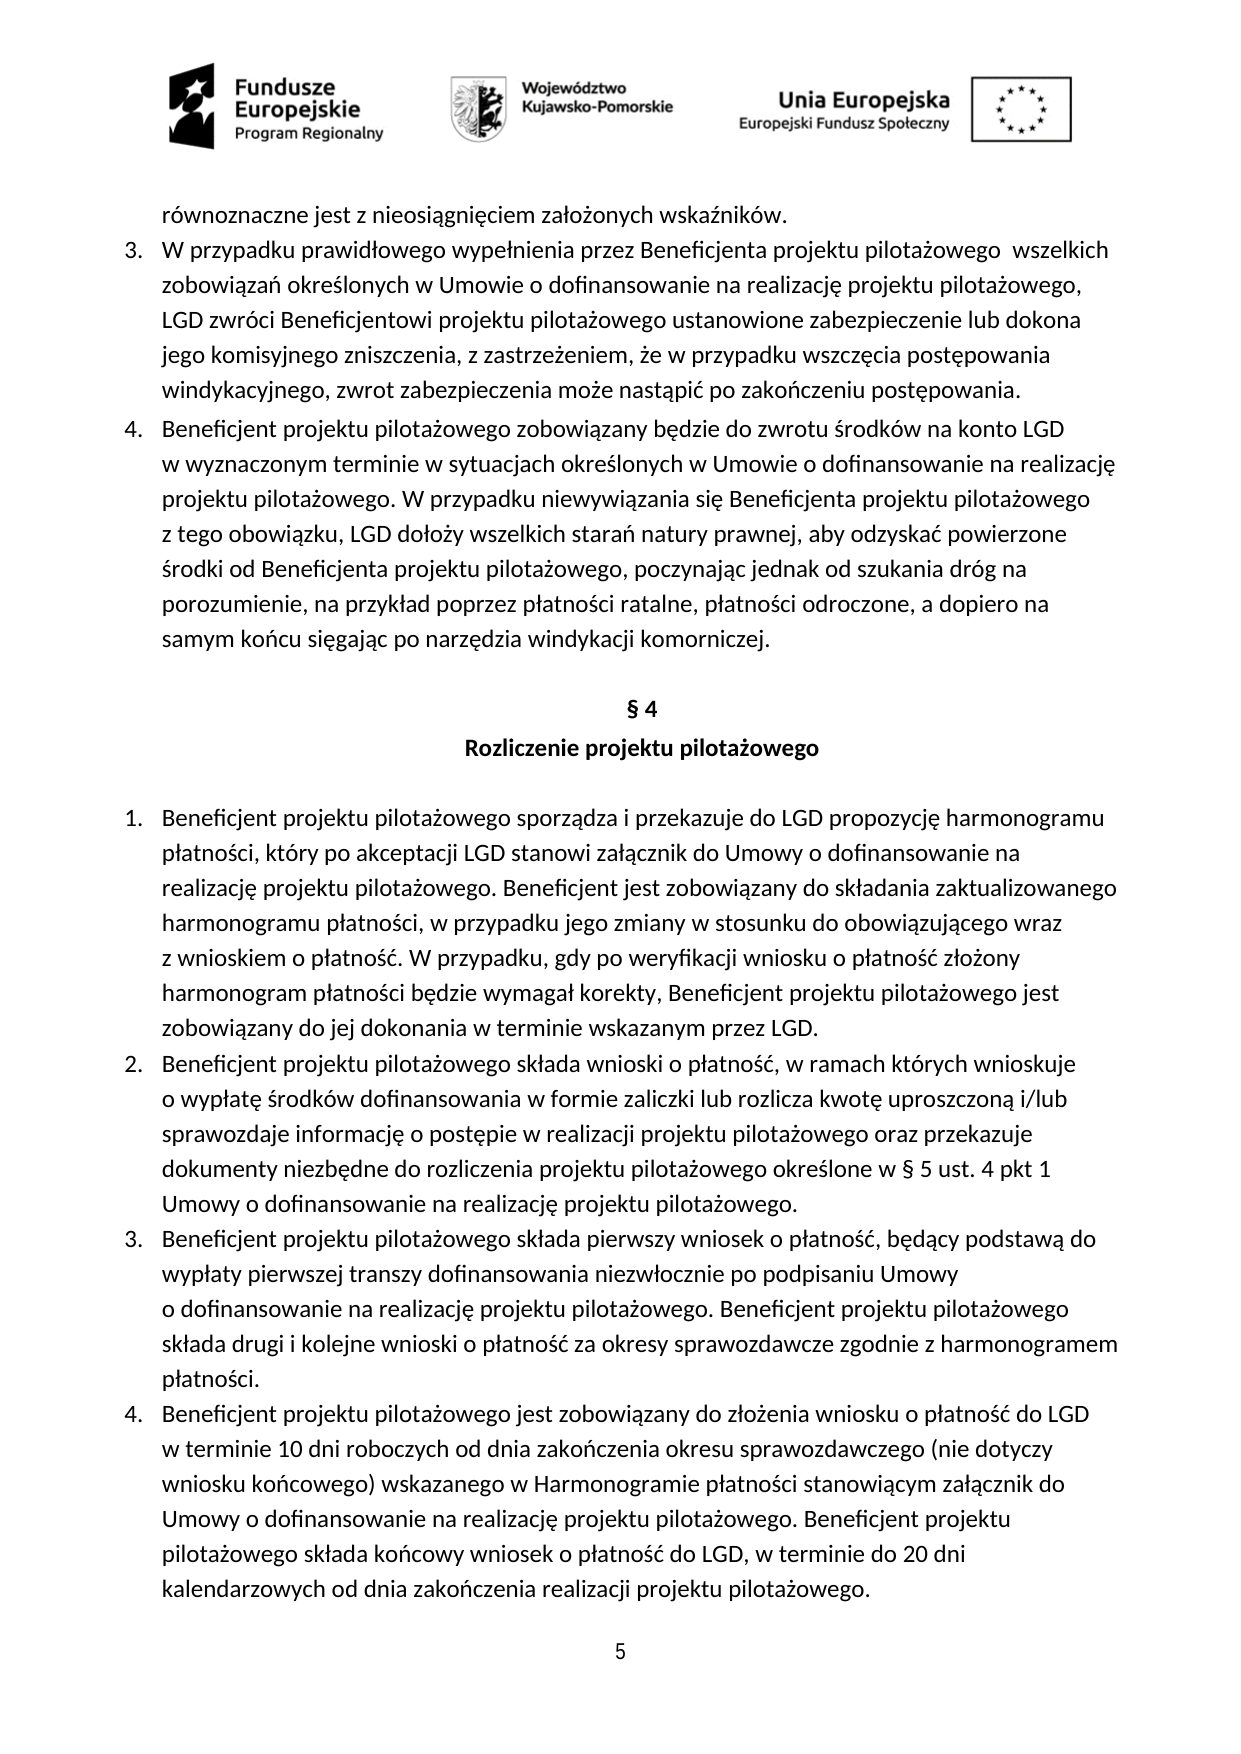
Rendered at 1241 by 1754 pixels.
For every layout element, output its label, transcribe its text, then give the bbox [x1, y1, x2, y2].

list Beneficjent projektu pilotażowego zobowiązany będzie do zwrotu środków na konto LGD w wyznaczonym terminie w sytuacjach określonych w Umowie o dofinansowanie na realizację projektu pilotażowego. W przypadku niewywiązania się Beneficjenta projektu pilotażowego z tego obowiązku, LGD dołoży wszelkich starań natury prawnej, aby odzyskać powierzone środki od Beneficjenta projektu pilotażowego, poczynając jednak od szukania dróg na porozumienie, na przykład poprzez płatności ratalne, płatności odroczone, a dopiero na samym końcu sięgając po narzędzia windykacji komorniczej. [124, 413, 1122, 653]
text Rozliczenie projektu pilotażowego [181, 732, 1103, 762]
subtitle § 4 [181, 693, 1103, 723]
list Beneficjent projektu pilotażowego składa wnioski o płatność, w ramach których wnioskuje o wypłatę środków dofinansowania w formie zaliczki lub rozlicza kwotę uproszczoną i/lub sprawozdaje informację o postępie w realizacji projektu pilotażowego oraz przekazuje dokumenty niezbędne do rozliczenia projektu pilotażowego określone w § 5 ust. 4 pkt 1 Umowy o dofinansowanie na realizację projektu pilotażowego. [124, 1048, 1122, 1218]
list Beneficjent projektu pilotażowego jest zobowiązany do złożenia wniosku o płatność do LGD w terminie 10 dni roboczych od dnia zakończenia okresu sprawozdawczego (nie dotyczy wniosku końcowego) wskazanego w Harmonogramie płatności stanowiącym załącznik do Umowy o dofinansowanie na realizację projektu pilotażowego. Beneficjent projektu pilotażowego składa końcowy wniosek o płatność do LGD, w terminie do 20 dni kalendarzowych od dnia zakończenia realizacji projektu pilotażowego. [124, 1398, 1122, 1603]
list Beneficjent projektu pilotażowego składa pierwszy wniosek o płatność, będący podstawą do wypłaty pierwszej transzy dofinansowania niezwłocznie po podpisaniu Umowy o dofinansowanie na realizację projektu pilotażowego. Beneficjent projektu pilotażowego składa drugi i kolejne wnioski o płatność za okresy sprawozdawcze zgodnie z harmonogramem płatności. [124, 1223, 1122, 1393]
list Beneficjent projektu pilotażowego sporządza i przekazuje do LGD propozycję harmonogramu płatności, który po akceptacji LGD stanowi załącznik do Umowy o dofinansowanie na realizację projektu pilotażowego. Beneficjent jest zobowiązany do składania zaktualizowanego harmonogramu płatności, w przypadku jego zmiany w stosunku do obowiązującego wraz z wnioskiem o płatność. W przypadku, gdy po weryfikacji wniosku o płatność złożony harmonogram płatności będzie wymagał korekty, Beneficjent projektu pilotażowego jest zobowiązany do jej dokonania w terminie wskazanym przez LGD. [124, 803, 1122, 1043]
list W przypadku prawidłowego wypełnienia przez Beneficjenta projektu pilotażowego wszelkich zobowiązań określonych w Umowie o dofinansowanie na realizację projektu pilotażowego, LGD zwróci Beneficjentowi projektu pilotażowego ustanowione zabezpieczenie lub dokona jego komisyjnego zniszczenia, z zastrzeżeniem, że w przypadku wszczęcia postępowania windykacyjnego, zwrot zabezpieczenia może nastąpić po zakończeniu postępowania. [124, 234, 1122, 404]
picture [147, 41, 1094, 170]
